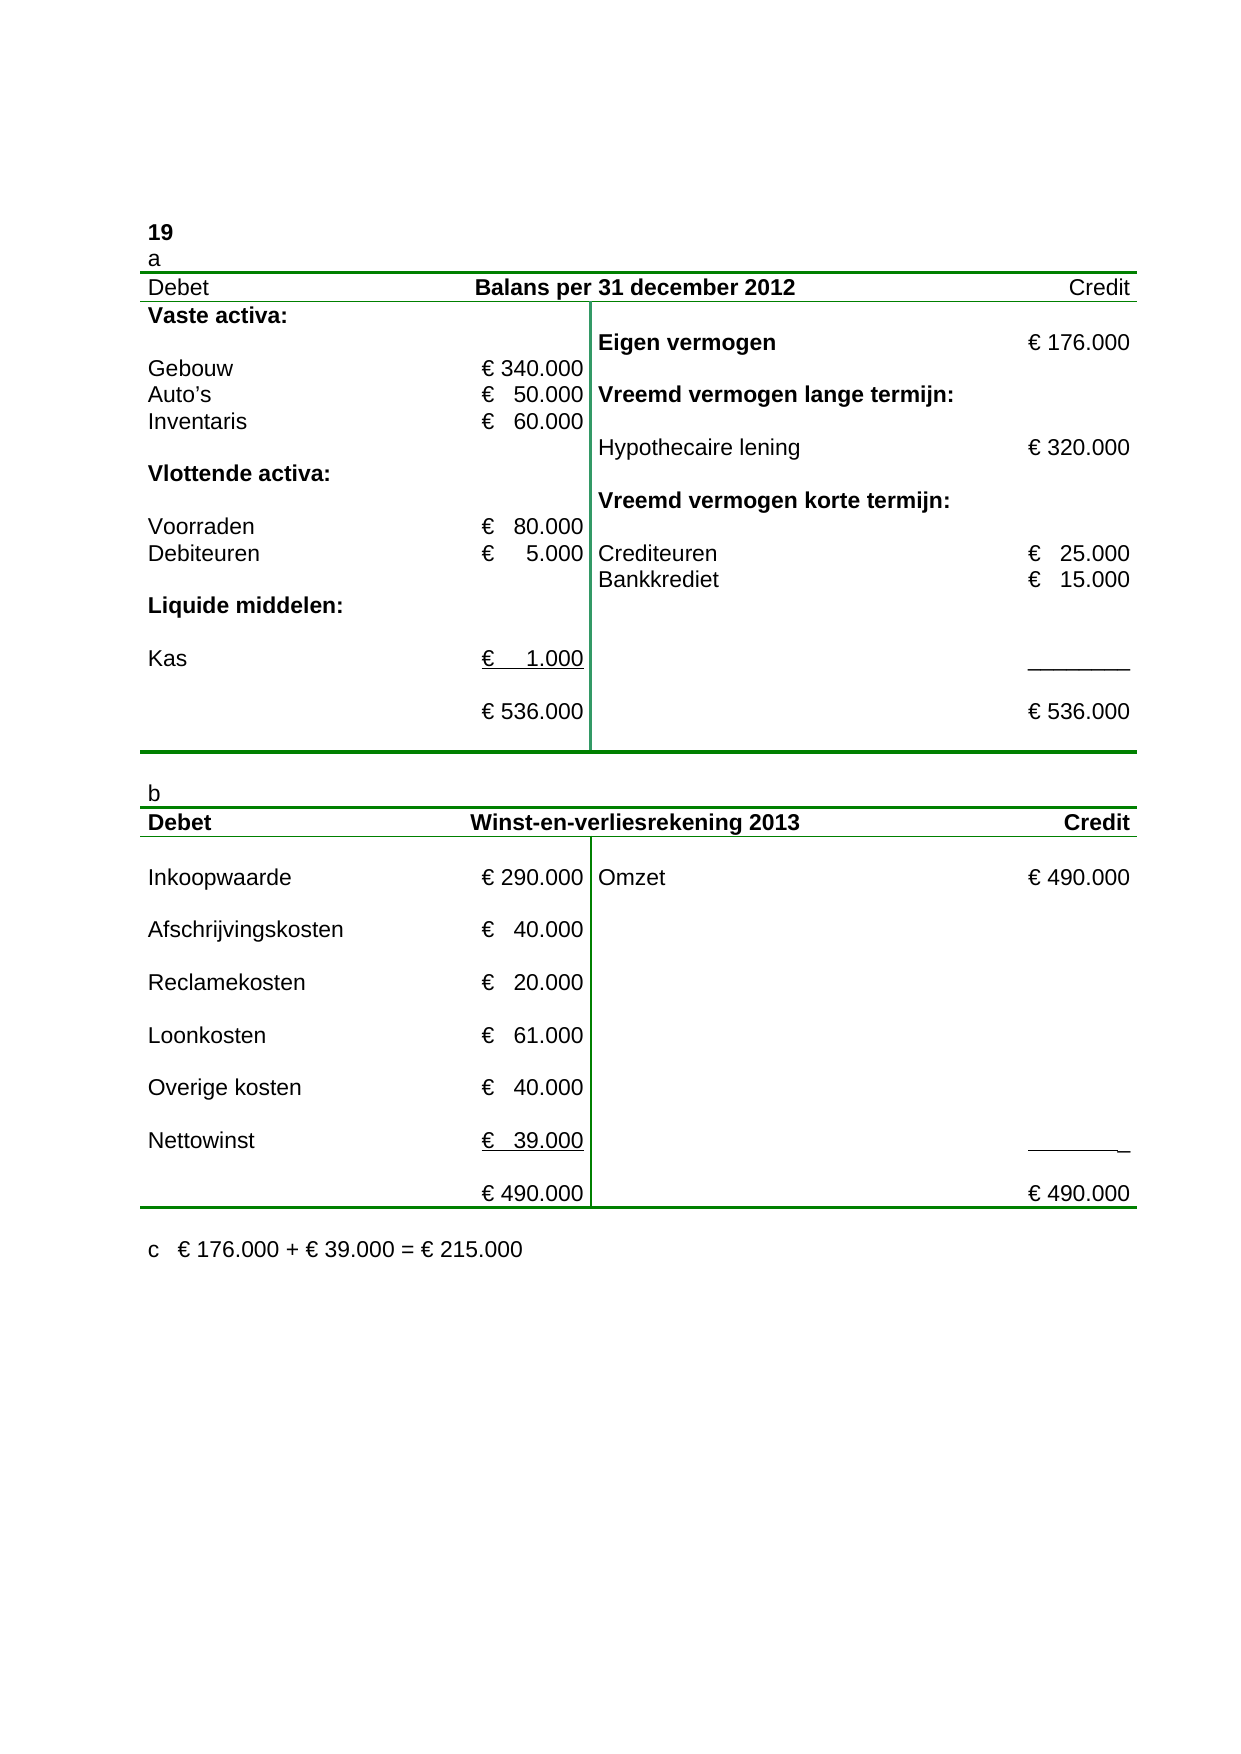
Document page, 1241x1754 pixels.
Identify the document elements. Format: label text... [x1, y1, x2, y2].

text a [148, 245, 1152, 271]
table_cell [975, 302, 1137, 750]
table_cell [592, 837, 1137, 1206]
text c € 176.000 + € 39.000 = € 215.000 [148, 1236, 1152, 1262]
text b [148, 780, 1152, 806]
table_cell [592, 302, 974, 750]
text 19 [148, 218, 1152, 245]
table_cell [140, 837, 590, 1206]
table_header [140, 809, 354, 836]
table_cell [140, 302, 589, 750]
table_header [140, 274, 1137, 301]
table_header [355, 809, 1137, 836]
